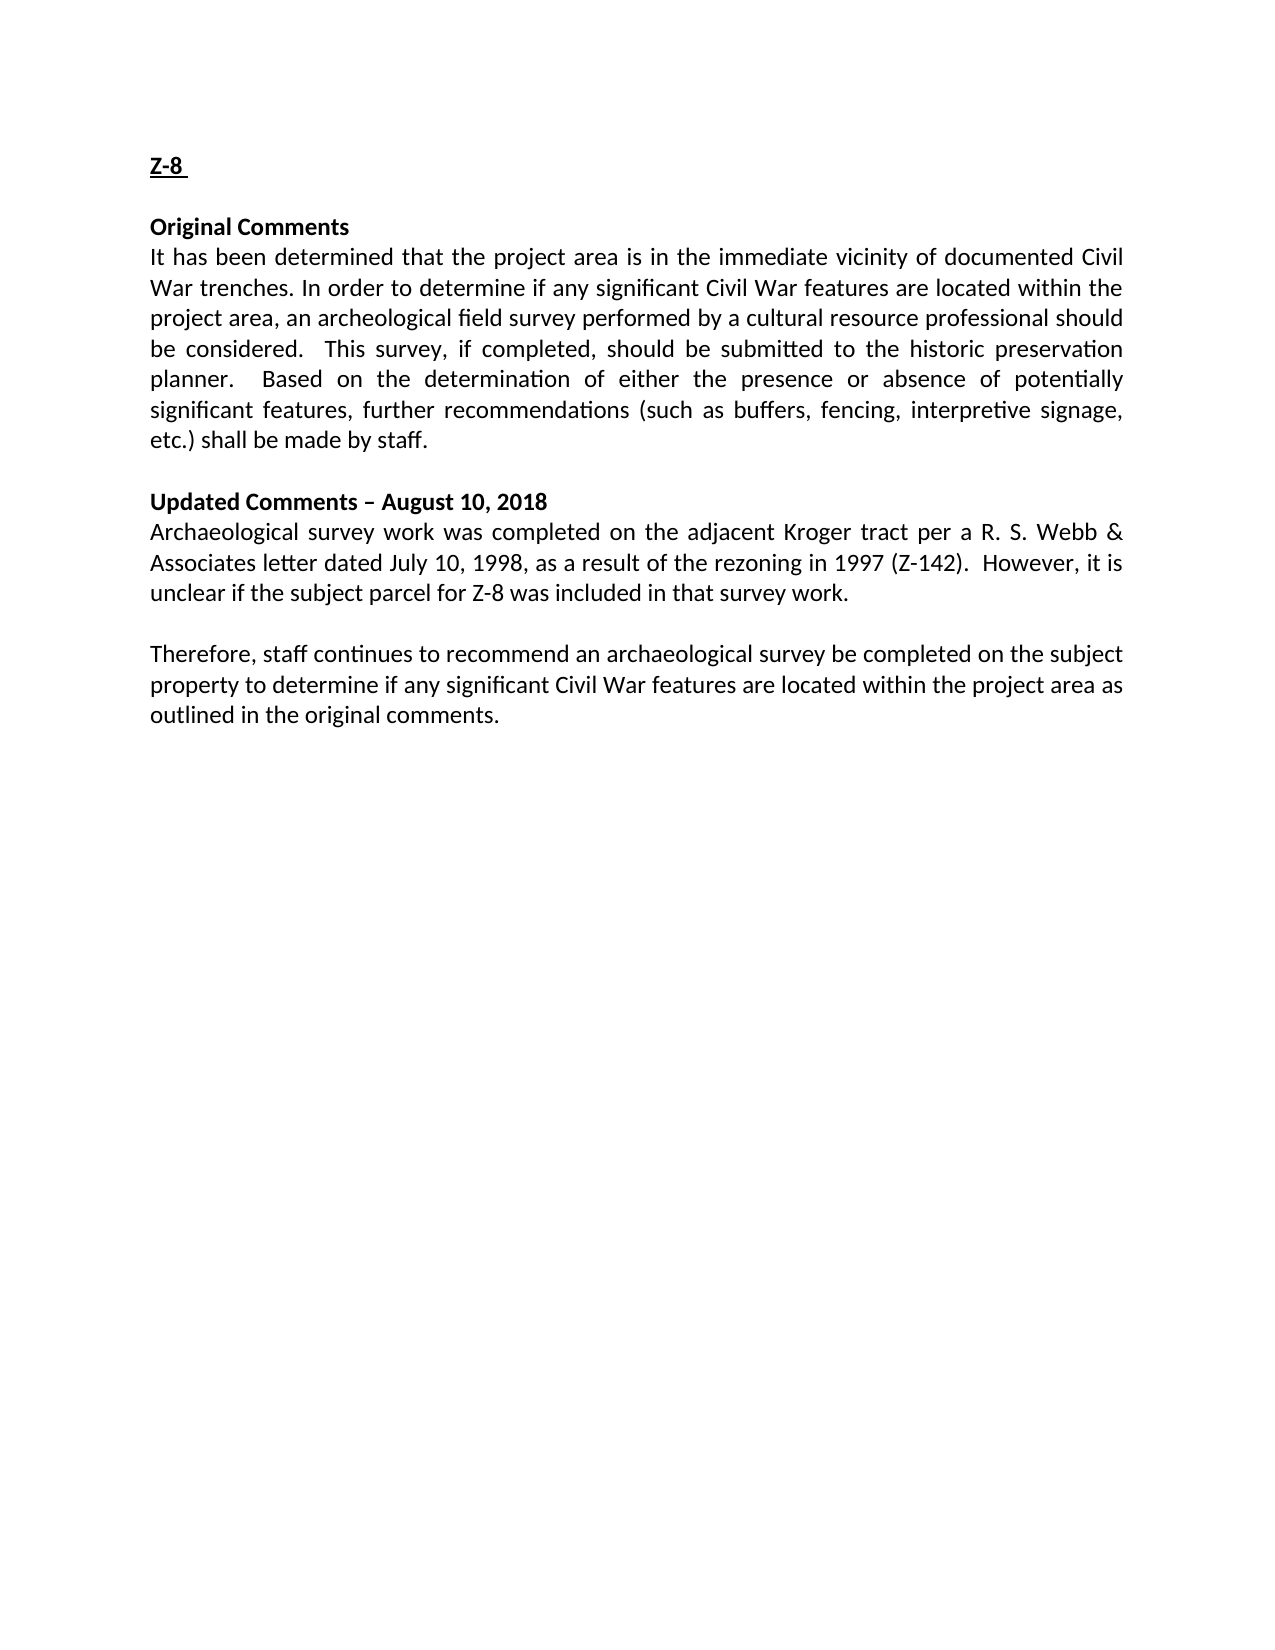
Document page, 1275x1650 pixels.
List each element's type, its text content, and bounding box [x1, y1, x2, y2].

text Z-8 [150, 150, 1125, 181]
text Archaeological survey work was completed on the adjacent Kroger tract per a R. S. Webb & Associates letter dated July 10, 1998, as a result of the rezoning in 1997 (Z-142). However, it is unclear if the subject parcel for Z-8 was included in that survey work. [150, 516, 1125, 608]
text It has been determined that the project area is in the immediate vicinity of documented Civil War trenches. In order to determine if any significant Civil War features are located within the project area, an archeological field survey performed by a cultural resource professional should be considered. This survey, if completed, should be submitted to the historic preservation planner. Based on the determination of either the presence or absence of potentially significant features, further recommendations (such as buffers, fencing, interpretive signage, etc.) shall be made by staff. [150, 242, 1125, 455]
text Updated Comments – August 10, 2018 [150, 486, 1125, 516]
text Original Comments [150, 211, 1125, 242]
text Therefore, staff continues to recommend an archaeological survey be completed on the subject property to determine if any significant Civil War features are located within the project area as outlined in the original comments. [150, 638, 1125, 730]
